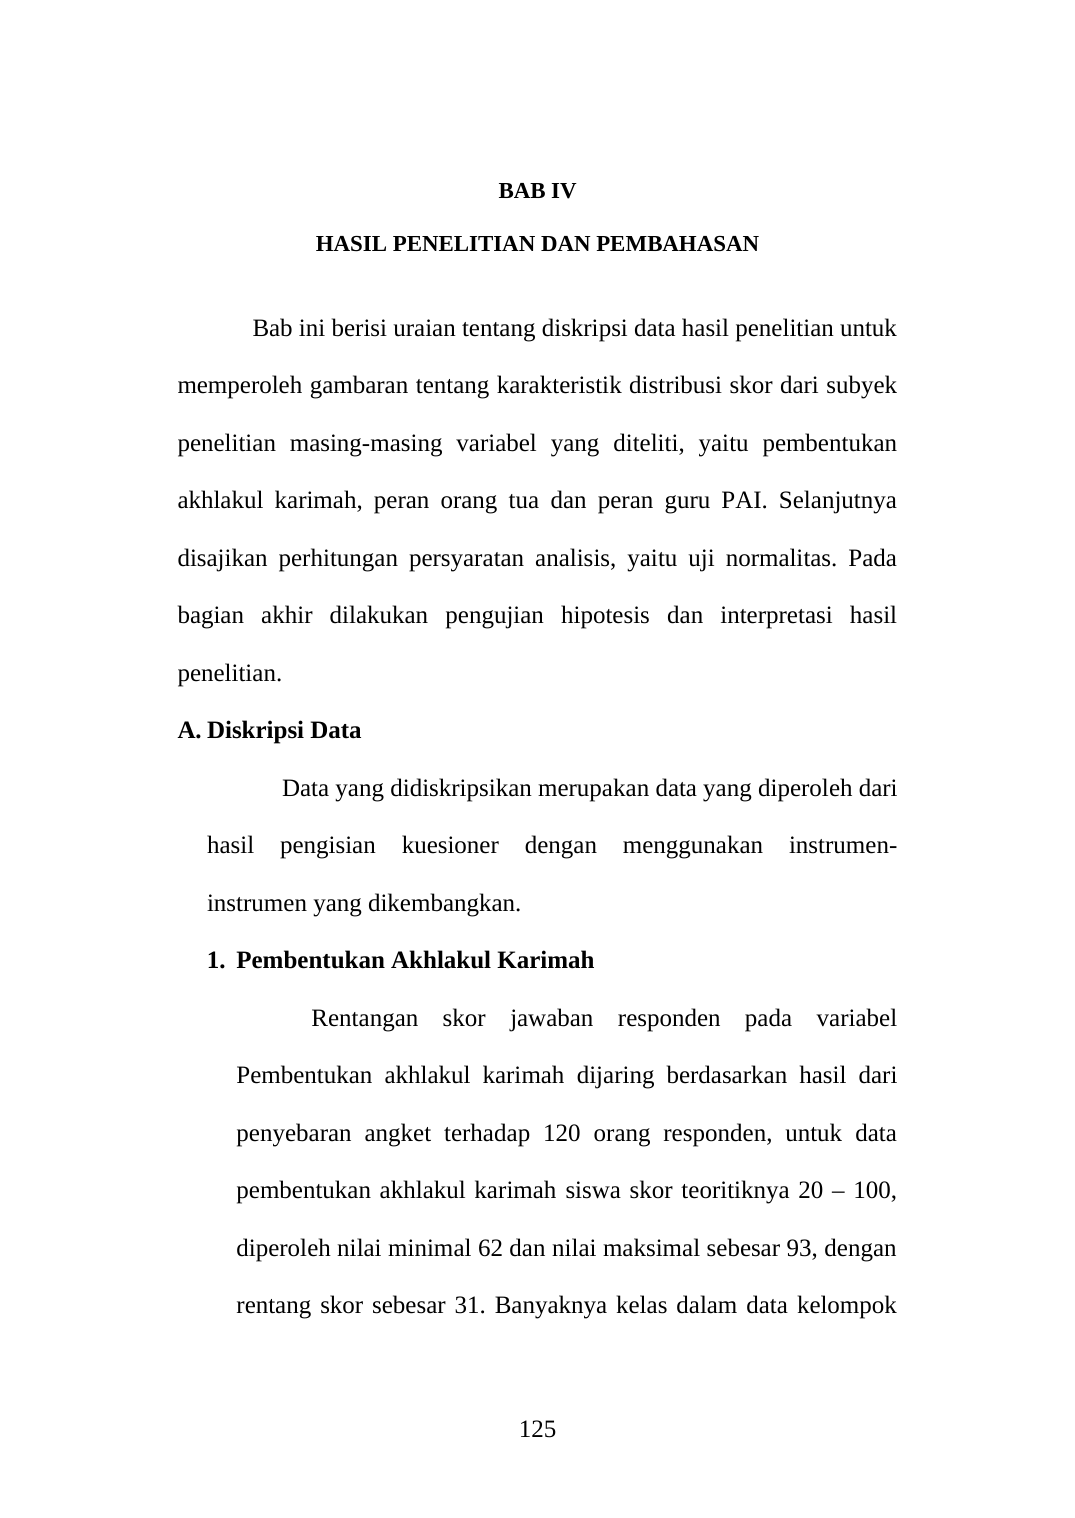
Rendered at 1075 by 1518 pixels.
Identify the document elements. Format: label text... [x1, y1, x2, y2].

list Pembentukan Akhlakul Karimah [207, 945, 898, 974]
text BAB IV [177, 177, 898, 203]
text HASIL PENELITIAN DAN PEMBAHASAN [177, 230, 898, 256]
text Data yang didiskripsikan merupakan data yang diperoleh dari hasil pengisian kuesioner dengan menggunakan instrumen-instrumen yang dikembangkan. [207, 773, 898, 917]
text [236, 1003, 898, 1319]
text Bab ini berisi uraian tentang diskripsi data hasil penelitian untuk memperoleh gambaran tentang karakteristik distribusi skor dari subyek penelitian masing-masing variabel yang diteliti, yaitu pembentukan akhlakul karimah, peran orang tua dan peran guru PAI. Selanjutnya disajikan perhitungan persyaratan analisis, yaitu uji normalitas. Pada bagian akhir dilakukan pengujian hipotesis dan interpretasi hasil penelitian. [177, 313, 898, 687]
list Diskripsi Data [177, 715, 898, 744]
